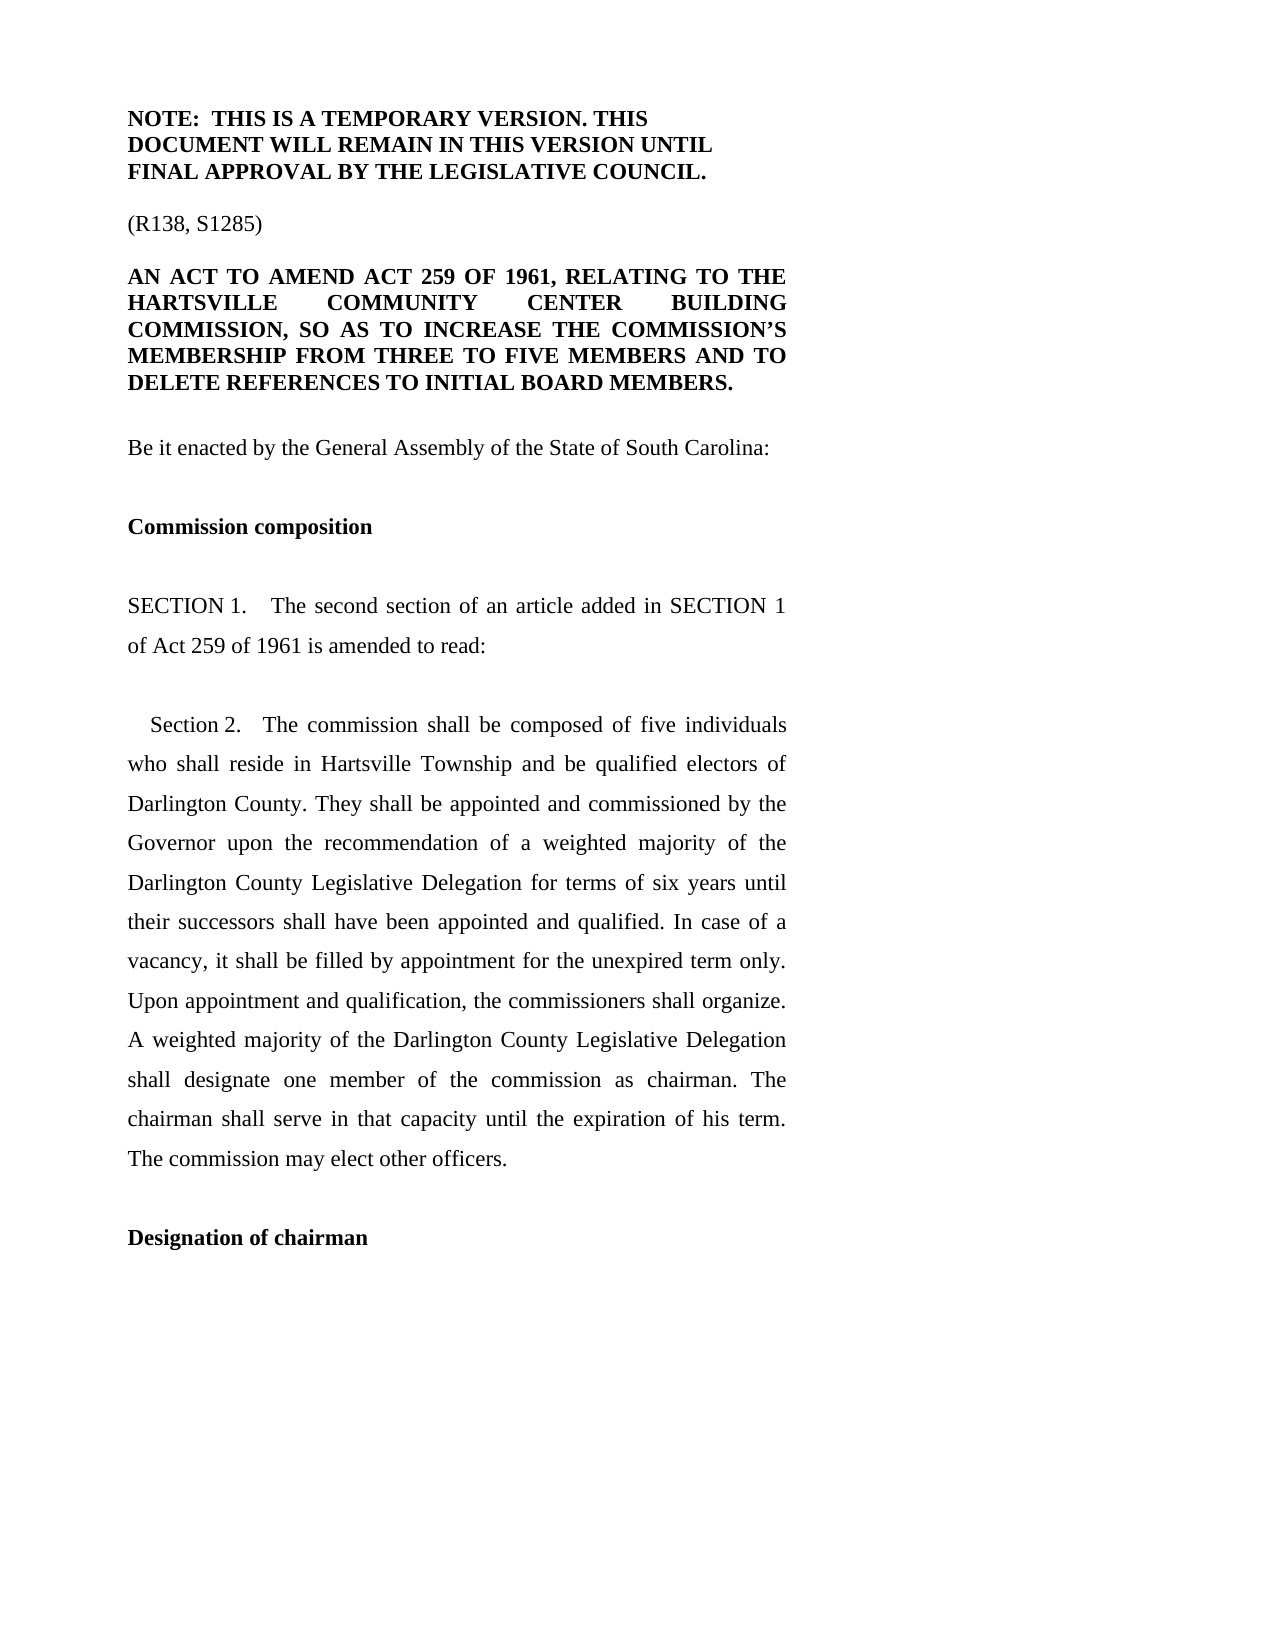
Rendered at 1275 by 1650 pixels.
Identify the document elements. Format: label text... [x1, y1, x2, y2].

text Commission composition [127, 513, 787, 540]
text Designation of chairman [127, 1224, 787, 1250]
text SECTION 1. The second section of an article added in SECTION 1 of Act 259 of 1961 is amended to read: [127, 592, 787, 658]
text NOTE: THIS IS A TEMPORARY VERSION. THIS DOCUMENT WILL REMAIN IN THIS VERSION UNTIL FINAL APPROVAL BY THE LEGISLATIVE COUNCIL. [127, 105, 787, 184]
text Be it enacted by the General Assembly of the State of South Carolina: [127, 434, 787, 461]
text AN ACT TO AMEND ACT 259 OF 1961, RELATING TO THE HARTSVILLE COMMUNITY CENTER BUILDING COMMISSION, SO AS TO INCREASE THE COMMISSION’S MEMBERSHIP FROM THREE TO FIVE MEMBERS AND TO DELETE REFERENCES TO INITIAL BOARD MEMBERS. [127, 263, 787, 395]
text (R138, S1285) [127, 210, 787, 237]
text Section 2. The commission shall be composed of five individuals who shall reside in Hartsville Township and be qualified electors of Darlington County. They shall be appointed and commissioned by the Governor upon the recommendation of a weighted majority of the Darlington County Legislative Delegation for terms of six years until their successors shall have been appointed and qualified. In case of a vacancy, it shall be filled by appointment for the unexpired term only. Upon appointment and qualification, the commissioners shall organize. A weighted majority of the Darlington County Legislative Delegation shall designate one member of the commission as chairman. The chairman shall serve in that capacity until the expiration of his term. The commission may elect other officers. [127, 711, 787, 1171]
